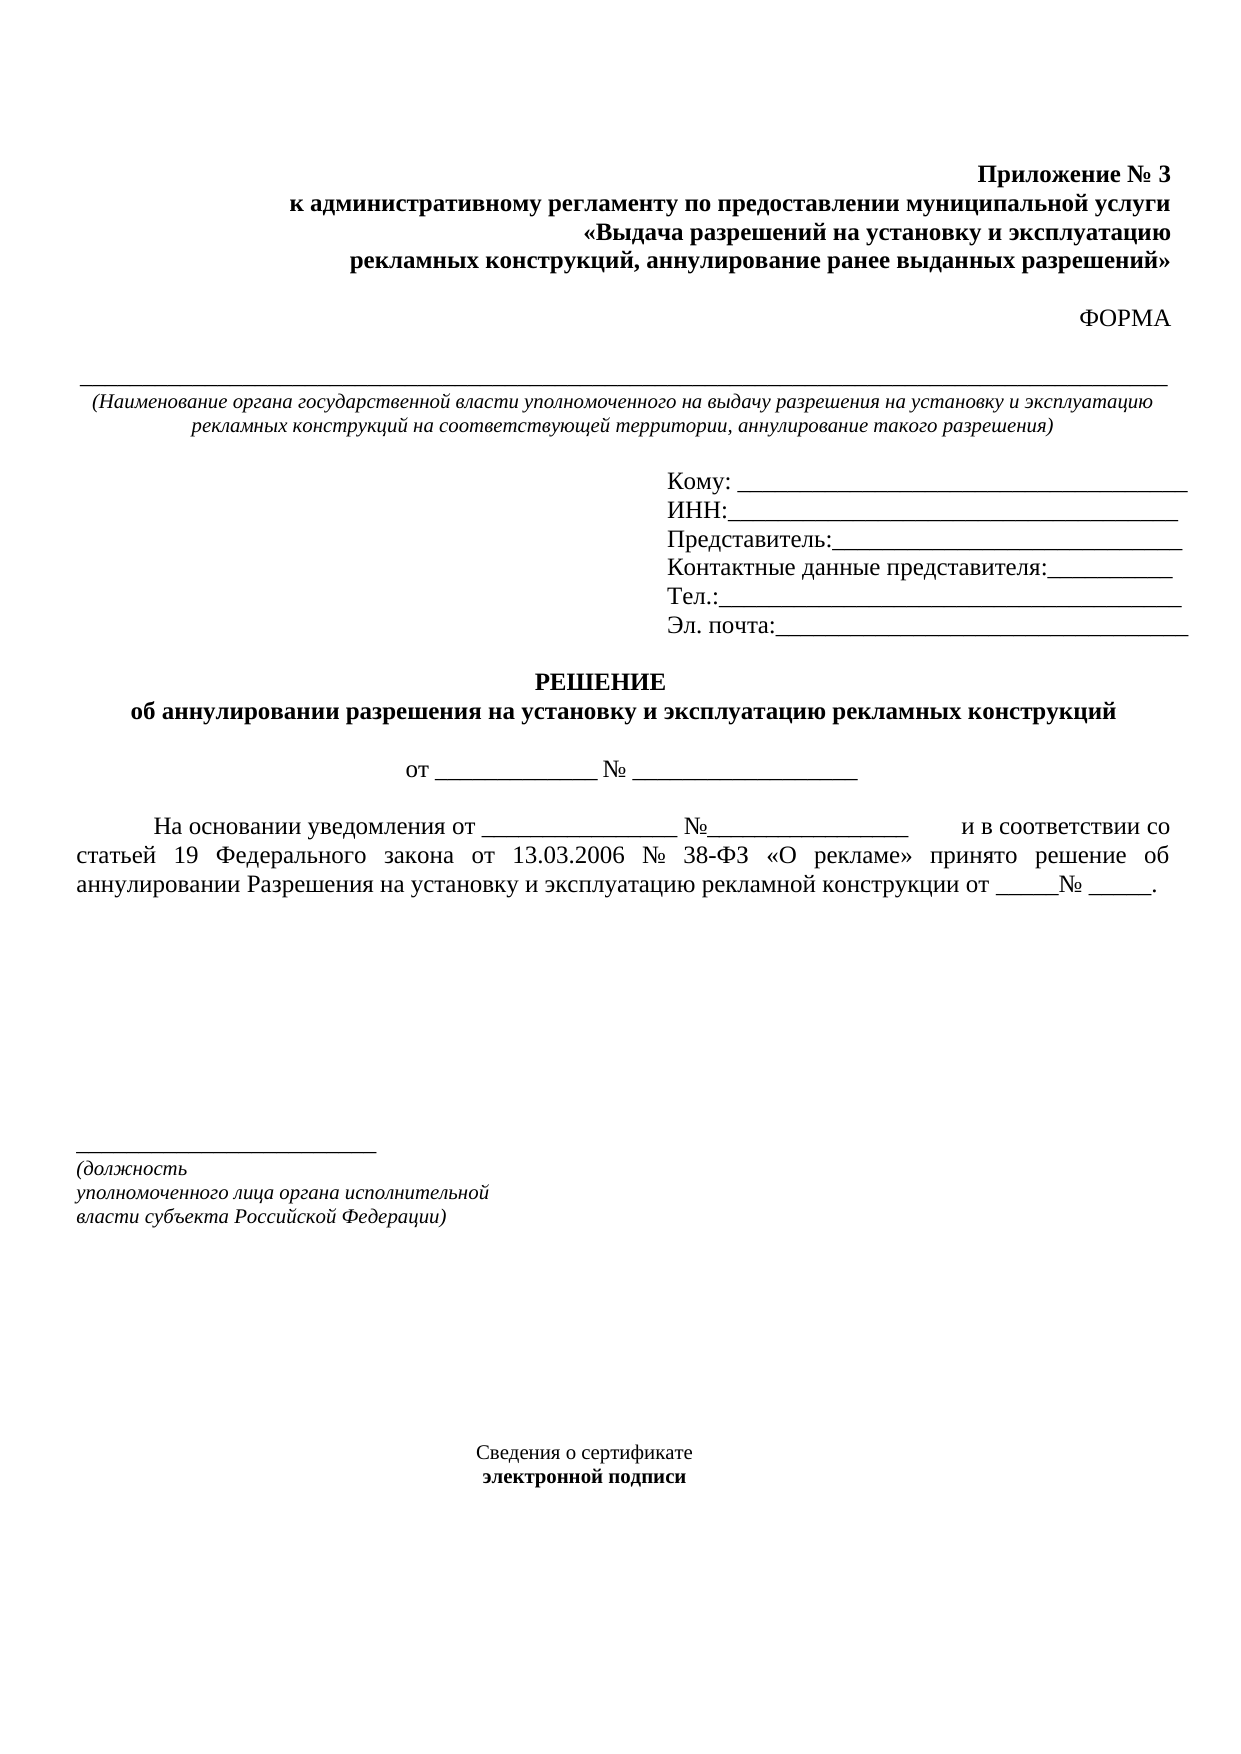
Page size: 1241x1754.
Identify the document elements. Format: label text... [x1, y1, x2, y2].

text ________________________ [76, 1127, 1171, 1156]
text Представитель:____________________________ [667, 524, 1201, 552]
text Сведения о сертификате электронной подписи [466, 1440, 703, 1488]
text уполномоченного лица органа исполнительной [76, 1180, 1171, 1204]
text от _____________ № __________________ [405, 754, 1171, 782]
text к административному регламенту по предоставлении муниципальной услуги [76, 188, 1171, 217]
text На основании уведомления от № и в соответствии со [153, 811, 1171, 840]
text (должность [76, 1156, 1171, 1180]
text власти субъекта Российской Федерации) [76, 1204, 1171, 1228]
text Эл. почта:_________________________________ [667, 610, 1201, 639]
text статьей 19 Федерального закона от 13.03.2006 № 38-ФЗ «О рекламе» принято решение об аннулировании Разрешения на установку и эксплуатацию рекламной конструкции от _____№ _____. [76, 840, 1171, 897]
text _______________________________________________________________________________________ (Наименование органа государственной власти уполномоченного на выдачу разрешения на установку и эксплуатацию рекламных конструкций на соответствующей территории, аннулирование такого разрешения) [76, 361, 1171, 437]
text ФОРМА [76, 303, 1171, 332]
text об аннулировании разрешения на установку и эксплуатацию рекламных конструкций [76, 696, 1171, 725]
text Контактные данные представителя:__________ [667, 552, 1201, 581]
text Тел.:_____________________________________ [667, 581, 1201, 610]
text «Выдача разрешений на установку и эксплуатацию [76, 217, 1171, 246]
text Кому: ____________________________________ [667, 466, 1201, 495]
text ИНН:____________________________________ [667, 495, 1201, 524]
text РЕШЕНИЕ [534, 667, 1171, 696]
text рекламных конструкций, аннулирование ранее выданных разрешений» [76, 246, 1171, 274]
text Приложение № 3 [76, 159, 1171, 188]
